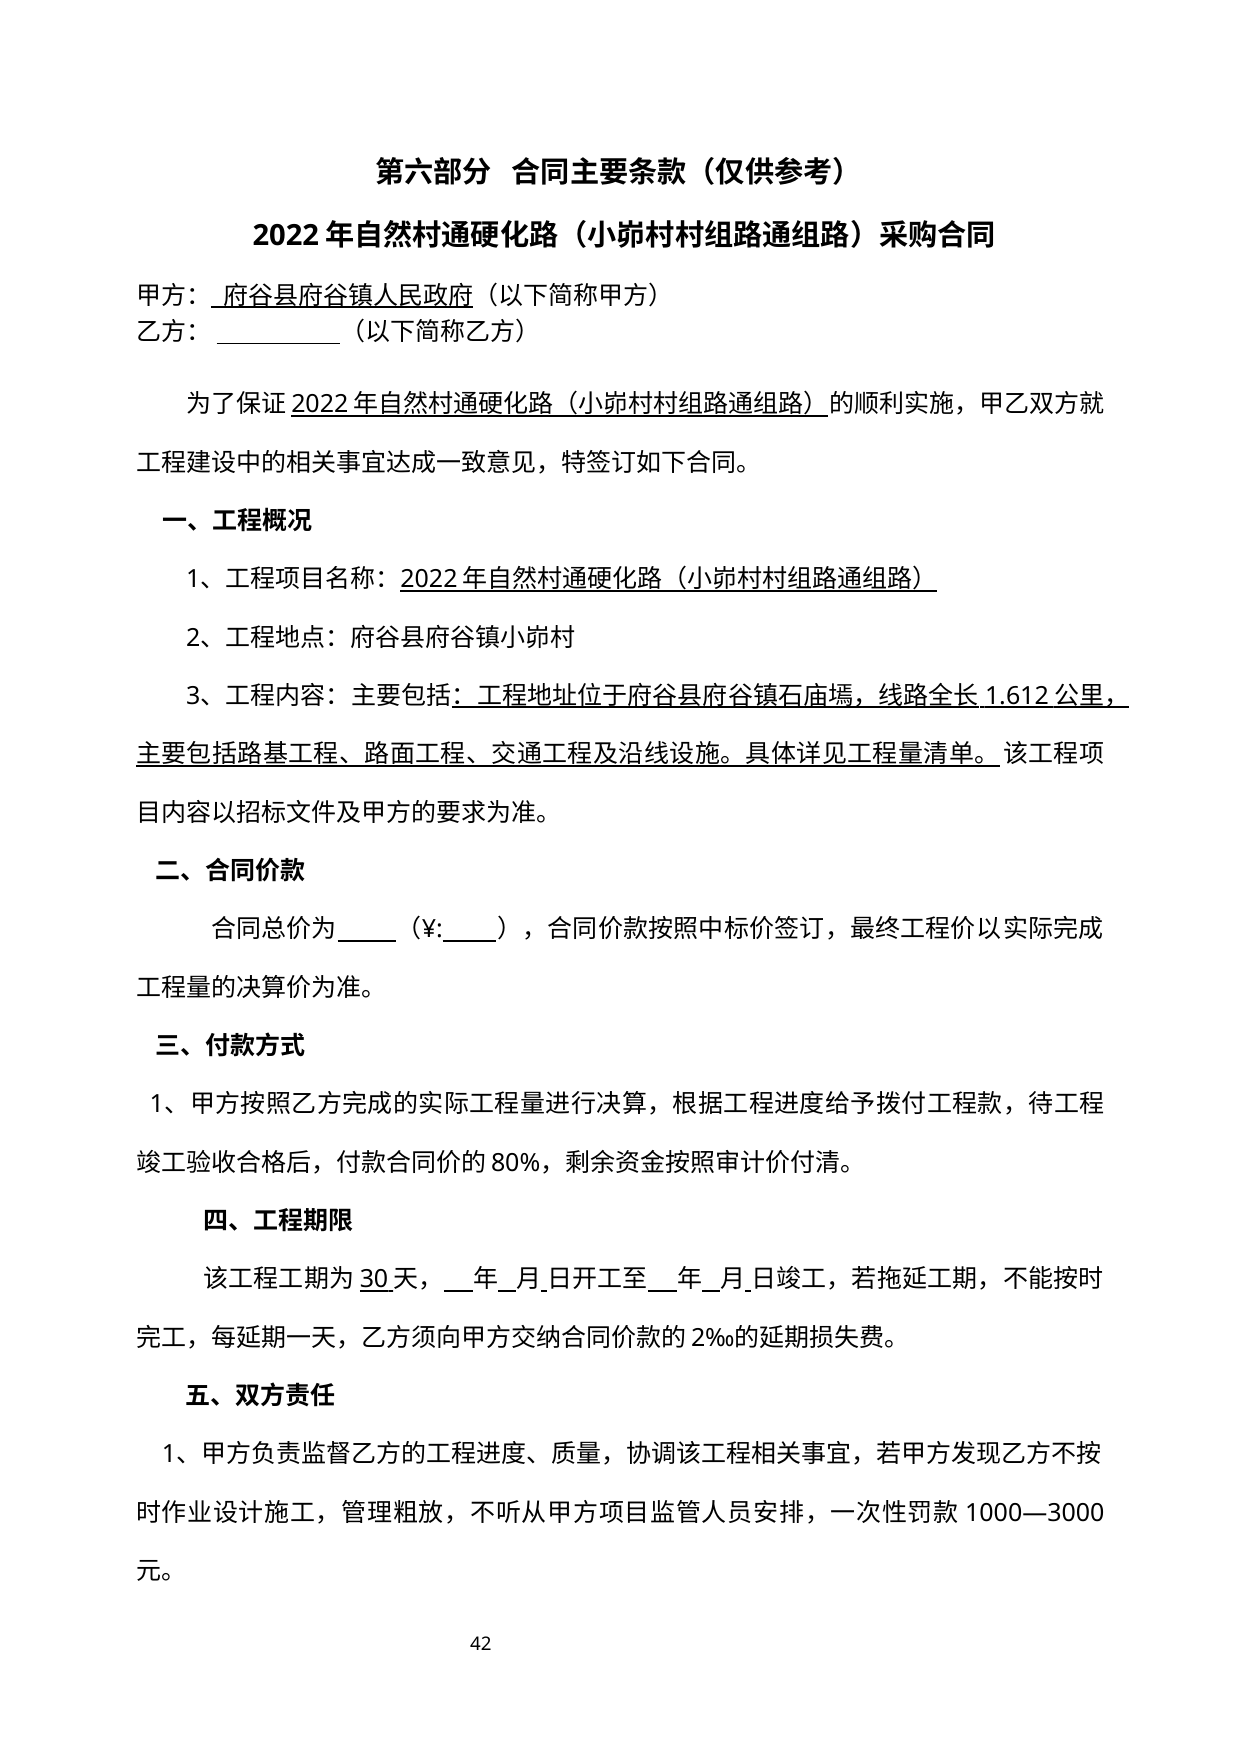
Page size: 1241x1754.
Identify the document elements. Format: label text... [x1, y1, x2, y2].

text 2022年自然村通硬化路（小峁村村组路通组路）采购合同 [136, 212, 1104, 254]
text 1、甲方按照乙方完成的实际工程量进行决算，根据工程进度给予拨付工程款，待工程竣工验收合格后，付款合同价的80%，剩余资金按照审计价付清。 [136, 1066, 1104, 1183]
text 一、工程概况 [136, 483, 1104, 541]
text 乙方： （以下简称乙方） [136, 312, 1104, 348]
text 1、甲方负责监督乙方的工程进度、质量，协调该工程相关事宜，若甲方发现乙方不按时作业设计施工，管理粗放，不听从甲方项目监管人员安排，一次性罚款1000—3000元。 [136, 1416, 1104, 1591]
text 1、工程项目名称：2022年自然村通硬化路（小峁村村组路通组路） [136, 541, 1104, 599]
text 第六部分 合同主要条款（仅供参考） [136, 148, 1101, 191]
text 3、工程内容：主要包括：工程地址位于府谷县府谷镇石庙墕，线路全长1.612公里，主要包括路基工程、路面工程、交通工程及沿线设施。具体详见工程量清单。该工程项目内容以招标文件及甲方的要求为准。 [136, 658, 1104, 833]
text 五、双方责任 [136, 1358, 1104, 1416]
text 三、付款方式 [136, 1008, 1104, 1066]
text 合同总价为 （¥: ），合同价款按照中标价签订，最终工程价以实际完成工程量的决算价为准。 [136, 891, 1104, 1008]
text 四、工程期限 [136, 1183, 1104, 1241]
text 甲方： 府谷县府谷镇人民政府（以下简称甲方） [136, 275, 1104, 312]
text 该工程工期为30天， 年 月 日开工至 年 月 日竣工，若拖延工期，不能按时完工，每延期一天，乙方须向甲方交纳合同价款的2‰的延期损失费。 [136, 1241, 1104, 1358]
text 2、工程地点：府谷县府谷镇小峁村 [136, 599, 1104, 658]
text 二、合同价款 [136, 833, 1104, 891]
text 为了保证2022年自然村通硬化路（小峁村村组路通组路）的顺利实施，甲乙双方就工程建设中的相关事宜达成一致意见，特签订如下合同。 [136, 366, 1104, 483]
